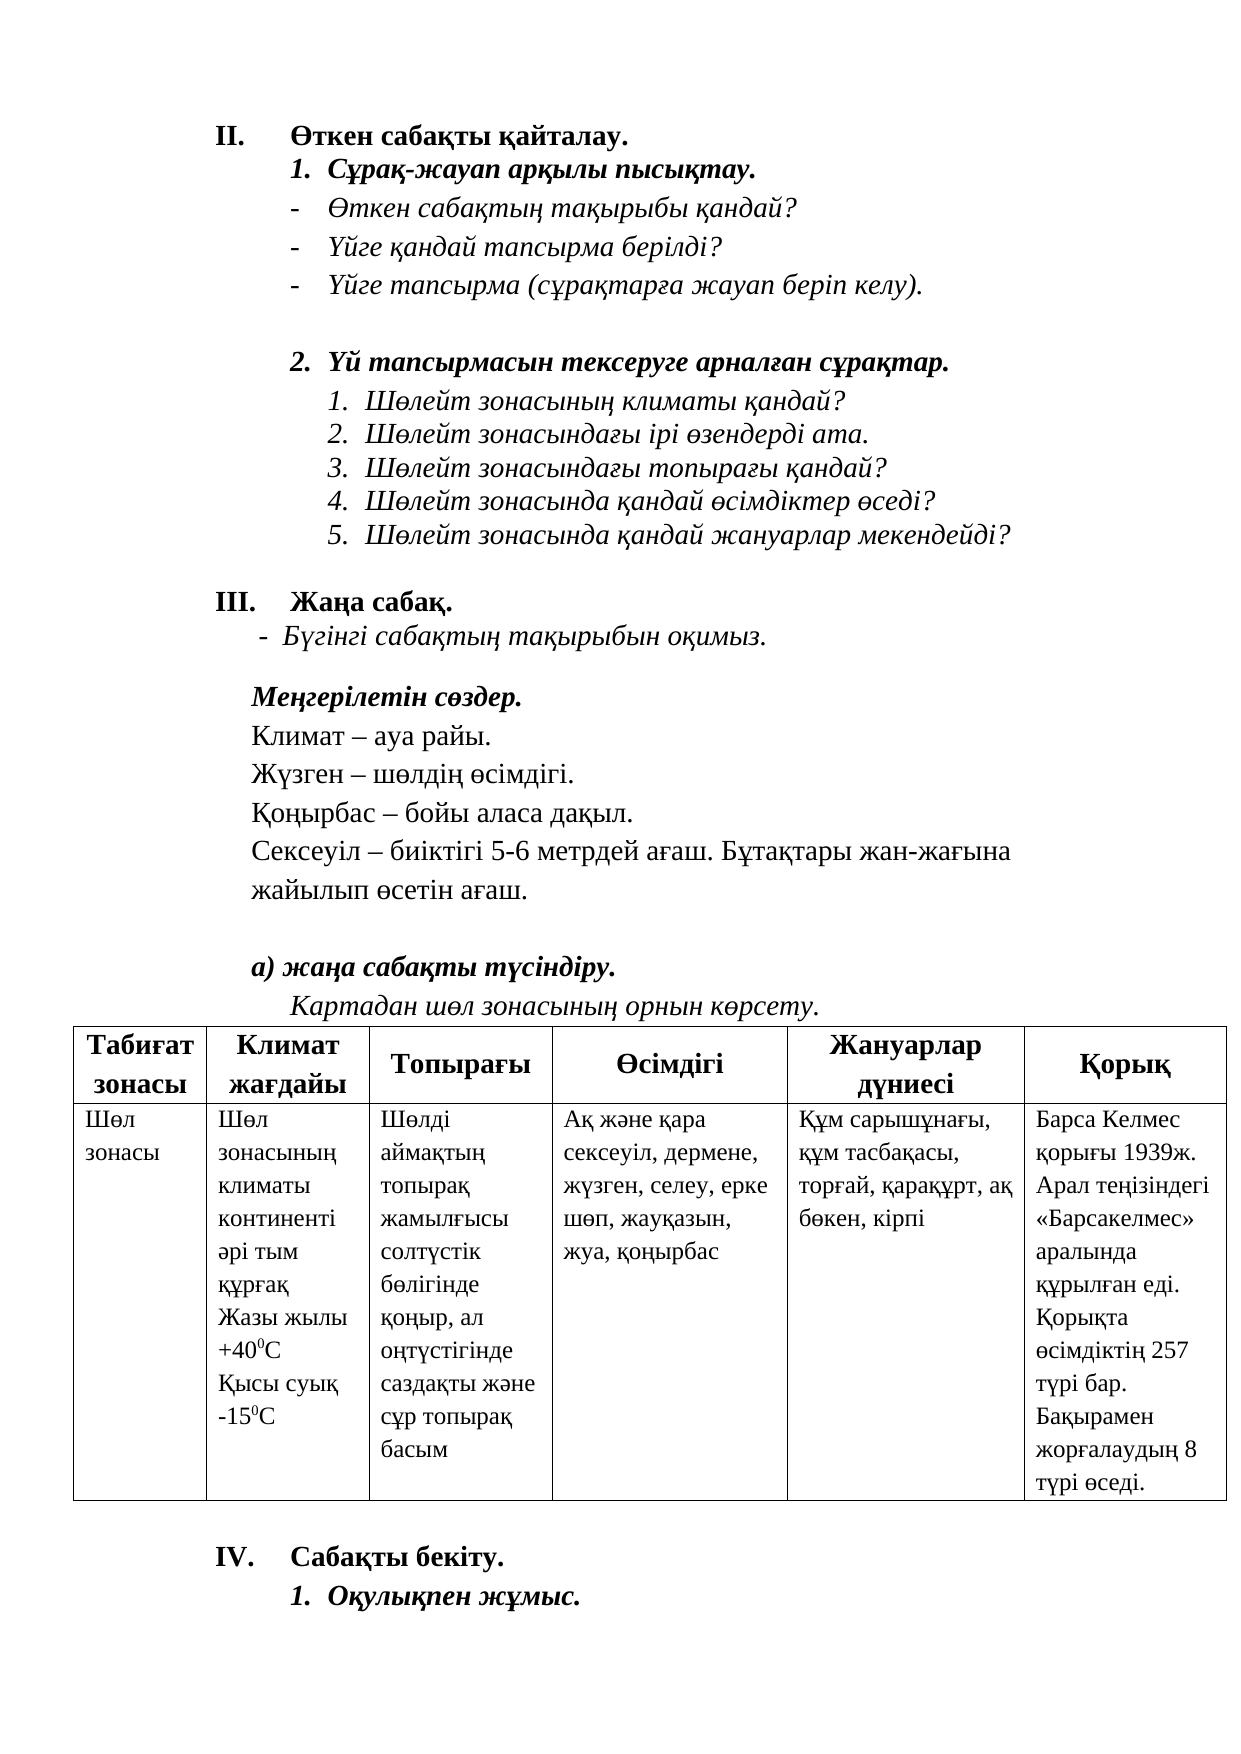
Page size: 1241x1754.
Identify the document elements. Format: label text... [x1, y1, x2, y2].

table_cell Құм сарышұнағы, құм тасбақасы, торғай, қарақұрт, ақ бөкен, кірпі [788, 1104, 1024, 1500]
text Меңгерілетін сөздер. [251, 679, 1152, 713]
table_cell Барса Келмес қорығы 1939ж. Арал теңізіндегі «Барсакелмес» аралында құрылған еді. Қорықта өсімдіктің 257 түрі бар. Бақырамен жорғалаудың 8 түрі өседі. [1025, 1104, 1226, 1500]
list Үйге тапсырма (сұрақтарға жауап беріп келу). [290, 267, 1152, 301]
list Шөлейт зонасында қандай жануарлар мекендейді? [327, 517, 1152, 551]
list Шөлейт зонасында қандай өсімдіктер өседі? [327, 483, 1152, 517]
text а) жаңа сабақты түсіндіру. [177, 949, 1152, 983]
text - Бүгінгі сабақтың тақырыбын оқимыз. [215, 618, 1152, 651]
table_header Өсімдігі [553, 1027, 787, 1103]
text Климат – ауа райы. [251, 718, 1152, 751]
table_header Топырағы [370, 1027, 552, 1103]
list Өткен сабақтың тақырыбы қандай? [290, 190, 1152, 224]
text жайылып өсетін ағаш. [251, 872, 1152, 906]
text Картадан шөл зонасының орнын көрсету. [290, 988, 1152, 1021]
list Сұрақ-жауап арқылы пысықтау. [290, 152, 1152, 185]
table_cell Ақ және қара сексеуіл, дермене, жүзген, селеу, ерке шөп, жауқазын, жуа, қоңырбас [553, 1104, 787, 1500]
list Үйге қандай тапсырма берілді? [290, 229, 1152, 262]
text Жүзген – шөлдің өсімдігі. [251, 756, 1152, 790]
list Сабақты бекіту. [215, 1539, 1152, 1573]
list Жаңа сабақ. [215, 584, 1152, 618]
table_header Қорық [1025, 1027, 1226, 1103]
table_header Жануарлар дүниесі [788, 1027, 1024, 1103]
text Сексеуіл – биіктігі 5-6 метрдей ағаш. Бұтақтары жан-жағына [251, 833, 1152, 867]
table_cell Шөл зонасы [74, 1104, 206, 1500]
list Шөлейт зонасының климаты қандай? [327, 383, 1152, 416]
list Өткен сабақты қайталау. [215, 118, 1152, 152]
table_cell Шөл зонасының климаты континенті әрі тым құрғақ Жазы жылы +400С Қысы суық -150С [207, 1104, 369, 1500]
list Шөлейт зонасындағы ірі өзендерді ата. [327, 416, 1152, 450]
list Шөлейт зонасындағы топырағы қандай? [327, 450, 1152, 483]
list Оқулықпен жұмыс. [290, 1578, 1152, 1612]
table_cell Шөлді аймақтың топырақ жамылғысы солтүстік бөлігінде қоңыр, ал оңтүстігінде саздақты және сұр топырақ басым [370, 1104, 552, 1500]
list Үй тапсырмасын тексеруге арналған сұрақтар. [290, 344, 1152, 378]
table_header Табиғат зонасы [74, 1027, 206, 1103]
table_header Климат жағдайы [207, 1027, 369, 1103]
text Қоңырбас – бойы аласа дақыл. [251, 795, 1152, 828]
